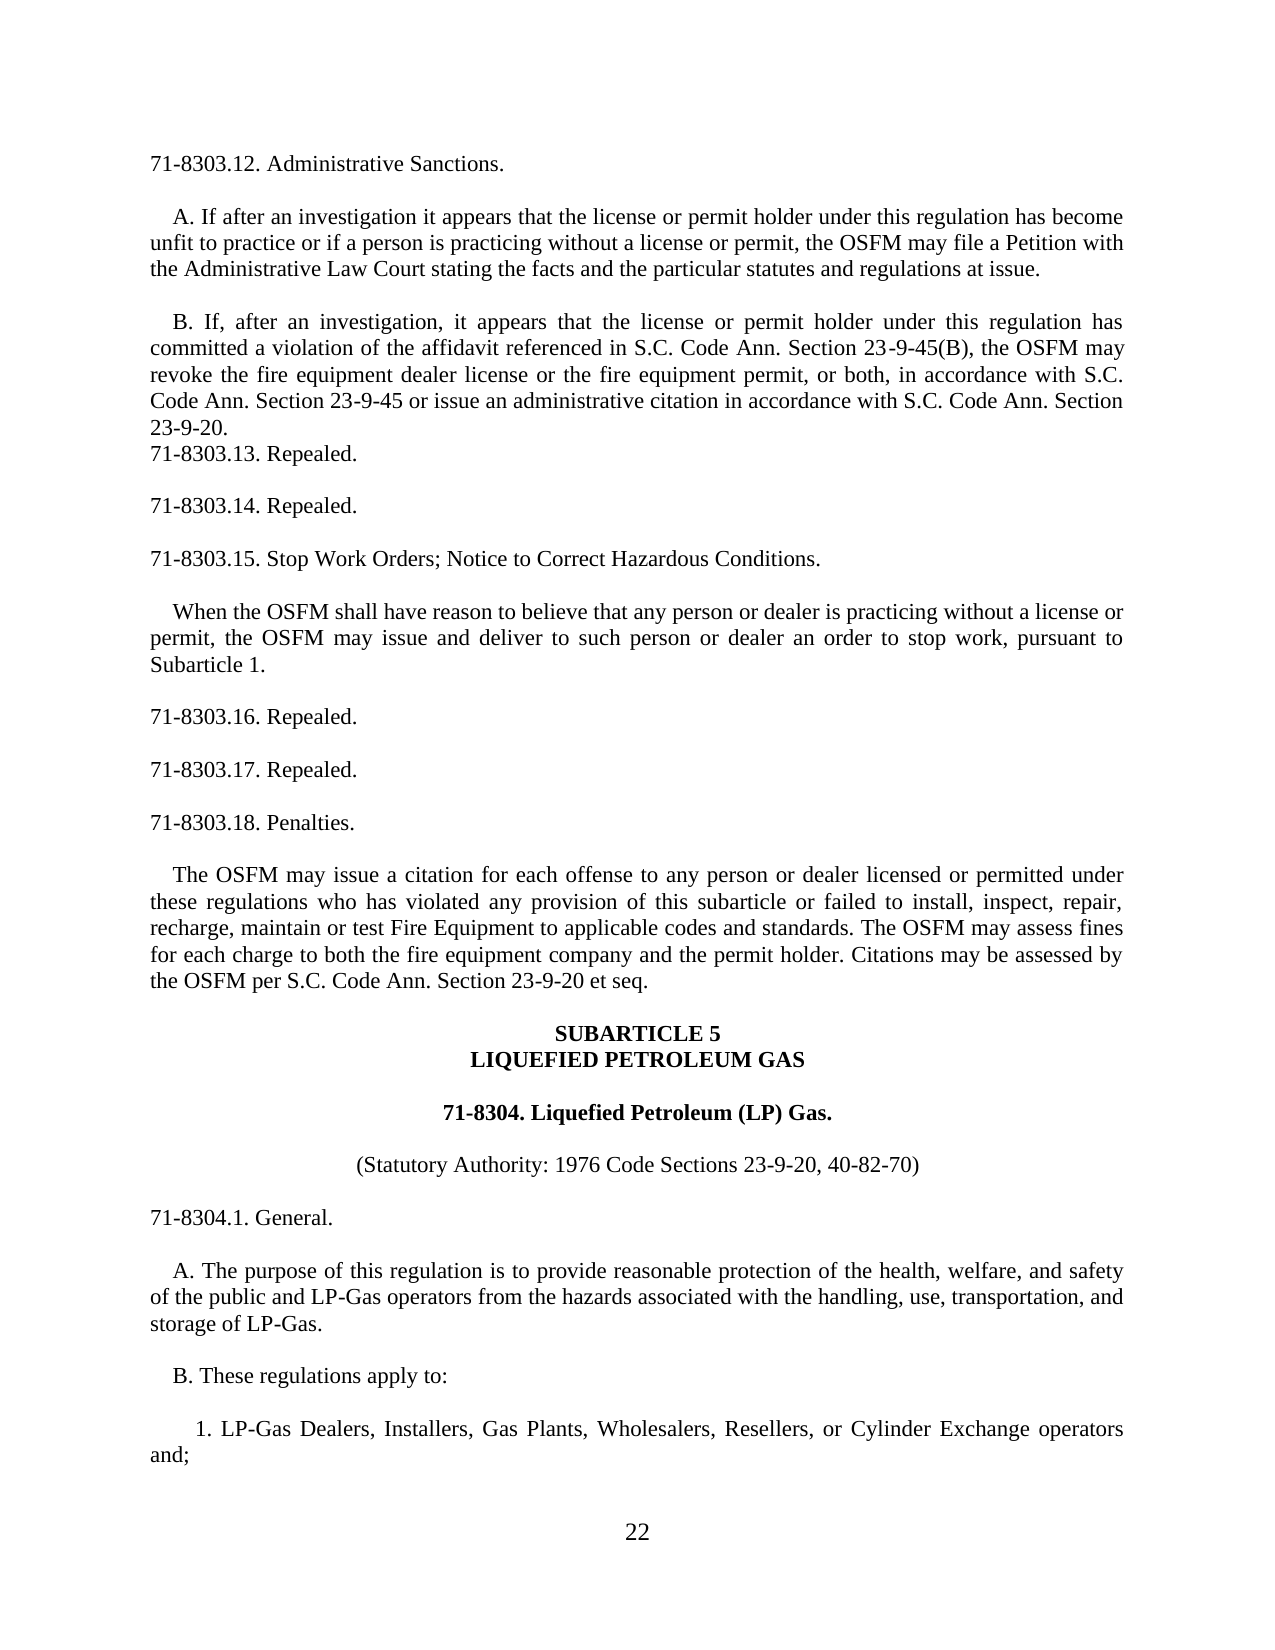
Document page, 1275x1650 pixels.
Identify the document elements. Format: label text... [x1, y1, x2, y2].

text B. If, after an investigation, it appears that the license or permit holder under this regulation has committed a violation of the affidavit referenced in S.C. Code Ann. Section 23-9-45(B), the OSFM may revoke the fire equipment dealer license or the fire equipment permit, or both, in accordance with S.C. Code Ann. Section 23-9-45 or issue an administrative citation in accordance with S.C. Code Ann. Section 23-9-20. [150, 308, 1125, 440]
text 71-8303.16. Repealed. [150, 703, 1125, 730]
text Subarticle 5 [150, 1020, 1125, 1046]
text B. These regulations apply to: [150, 1362, 1125, 1389]
text 71-8303.17. Repealed. [150, 756, 1125, 782]
text 71-8303.13. Repealed. [150, 440, 1125, 466]
text A. If after an investigation it appears that the license or permit holder under this regulation has become unfit to practice or if a person is practicing without a license or permit, the OSFM may file a Petition with the Administrative Law Court stating the facts and the particular statutes and regulations at issue. [150, 203, 1125, 282]
text 1. LP-Gas Dealers, Installers, Gas Plants, Wholesalers, Resellers, or Cylinder Exchange operators and; [150, 1415, 1125, 1468]
text The OSFM may issue a citation for each offense to any person or dealer licensed or permitted under these regulations who has violated any provision of this subarticle or failed to install, inspect, repair, recharge, maintain or test Fire Equipment to applicable codes and standards. The OSFM may assess fines for each charge to both the fire equipment company and the permit holder. Citations may be assessed by the OSFM per S.C. Code Ann. Section 23-9-20 et seq. [150, 862, 1125, 993]
text Liquefied Petroleum Gas [150, 1046, 1125, 1072]
text 71-8304. Liquefied Petroleum (LP) Gas. [150, 1099, 1125, 1125]
text 71-8303.15. Stop Work Orders; Notice to Correct Hazardous Conditions. [150, 545, 1125, 572]
text A. The purpose of this regulation is to provide reasonable protection of the health, welfare, and safety of the public and LP-Gas operators from the hazards associated with the handling, use, transportation, and storage of LP-Gas. [150, 1257, 1125, 1336]
text (Statutory Authority: 1976 Code Sections 23-9-20, 40-82-70) [150, 1151, 1125, 1178]
text When the OSFM shall have reason to believe that any person or dealer is practicing without a license or permit, the OSFM may issue and deliver to such person or dealer an order to stop work, pursuant to Subarticle 1. [150, 598, 1125, 677]
text 71-8303.12. Administrative Sanctions. [150, 150, 1125, 176]
text 71-8303.18. Penalties. [150, 809, 1125, 835]
text 71-8304.1. General. [150, 1204, 1125, 1231]
text 71-8303.14. Repealed. [150, 493, 1125, 519]
